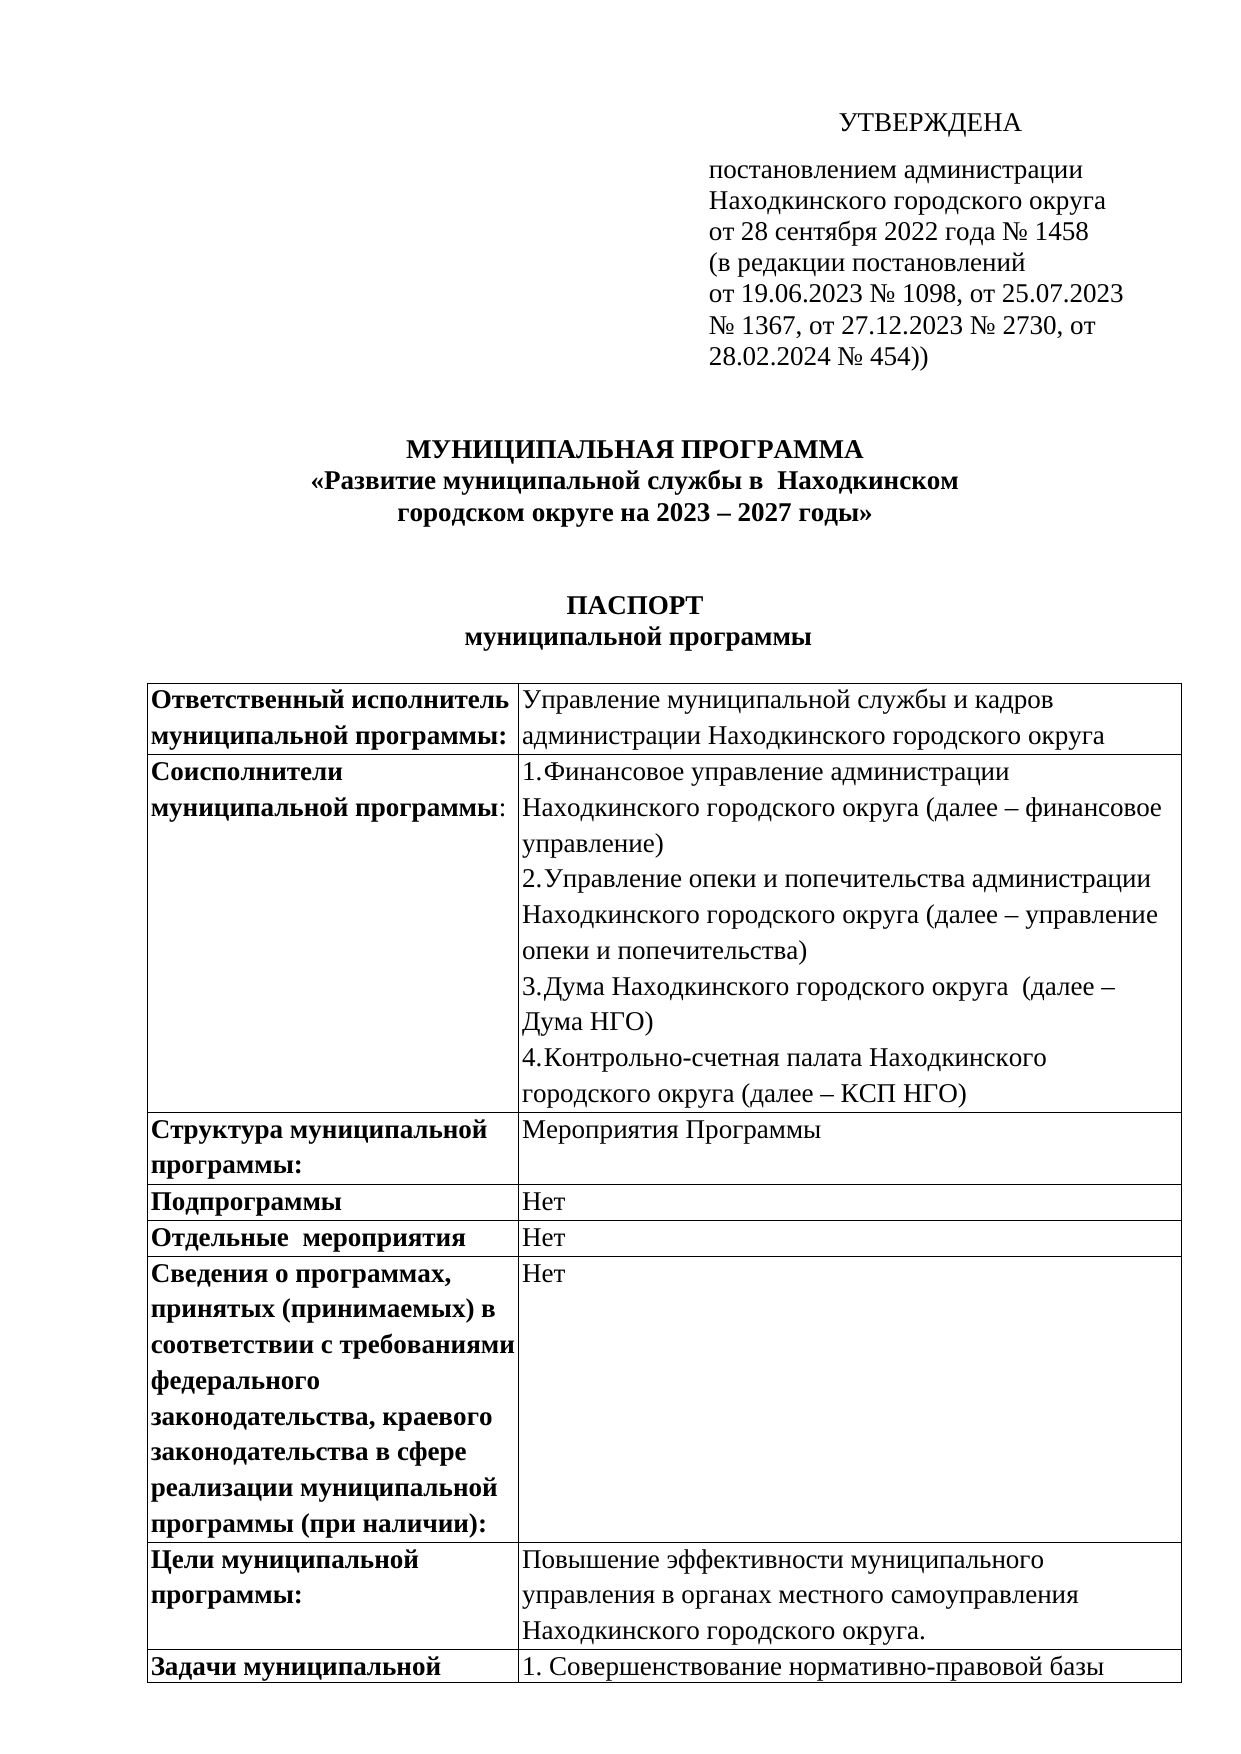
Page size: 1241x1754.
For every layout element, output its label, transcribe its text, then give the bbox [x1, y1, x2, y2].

table_cell Нет [519, 1221, 1181, 1256]
table_cell Отдельные мероприятия [148, 1221, 518, 1256]
text постановлением администрации [709, 153, 1152, 184]
table_cell Сведения о программах, принятых (принимаемых) в соответствии с требованиями федерального законодательства, краевого законодательства в сфере реализации муниципальной программы (при наличии): [148, 1257, 518, 1542]
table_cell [519, 1650, 1181, 1682]
text УТВЕРЖДЕНА [709, 106, 1152, 137]
table_cell Структура муниципальной программы: [148, 1113, 518, 1184]
table_cell Соисполнители муниципальной программы: [148, 755, 518, 1112]
table_cell Нет [519, 1257, 1181, 1542]
text «Развитие муниципальной службы в Находкинском [118, 464, 1152, 496]
text Находкинского городского округа [709, 184, 1152, 215]
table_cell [148, 1650, 518, 1682]
table_cell Мероприятия Программы [519, 1113, 1181, 1184]
text от 28 сентября 2022 года № 1458 [709, 215, 1152, 246]
title городском округе на 2023 – 2027 годы» [118, 496, 1152, 527]
text муниципальной программы [118, 620, 1152, 651]
table_cell Повышение эффективности муниципального управления в органах местного самоуправления Находкинского городского округа. [519, 1543, 1181, 1649]
table_header Управление муниципальной службы и кадров администрации Находкинского городского округа [519, 684, 1181, 754]
table_cell Подпрограммы [148, 1185, 518, 1220]
table_cell Цели муниципальной программы: [148, 1543, 518, 1649]
table_cell Нет [519, 1185, 1181, 1220]
text от 19.06.2023 № 1098, от 25.07.2023 № 1367, от 27.12.2023 № 2730, от 28.02.2024 № 454)) [709, 278, 1152, 371]
text МУНИЦИПАЛЬНАЯ ПРОГРАММА [118, 433, 1152, 464]
table_cell Финансовое управление администрации Находкинского городского округа (далее – финансовое управление) Управление опеки и попечительства администрации Находкинского городского округа (далее – управление опеки и попечительства) Дума Находкинского городского округа (далее – Дума НГО) Контрольно-счетная палата Находкинского городского округа (далее – КСП НГО) [519, 755, 1181, 1112]
text ПАСПОРТ [118, 589, 1152, 620]
table_header Ответственный исполнитель муниципальной программы: [148, 684, 518, 754]
text (в редакции постановлений [709, 246, 1152, 278]
